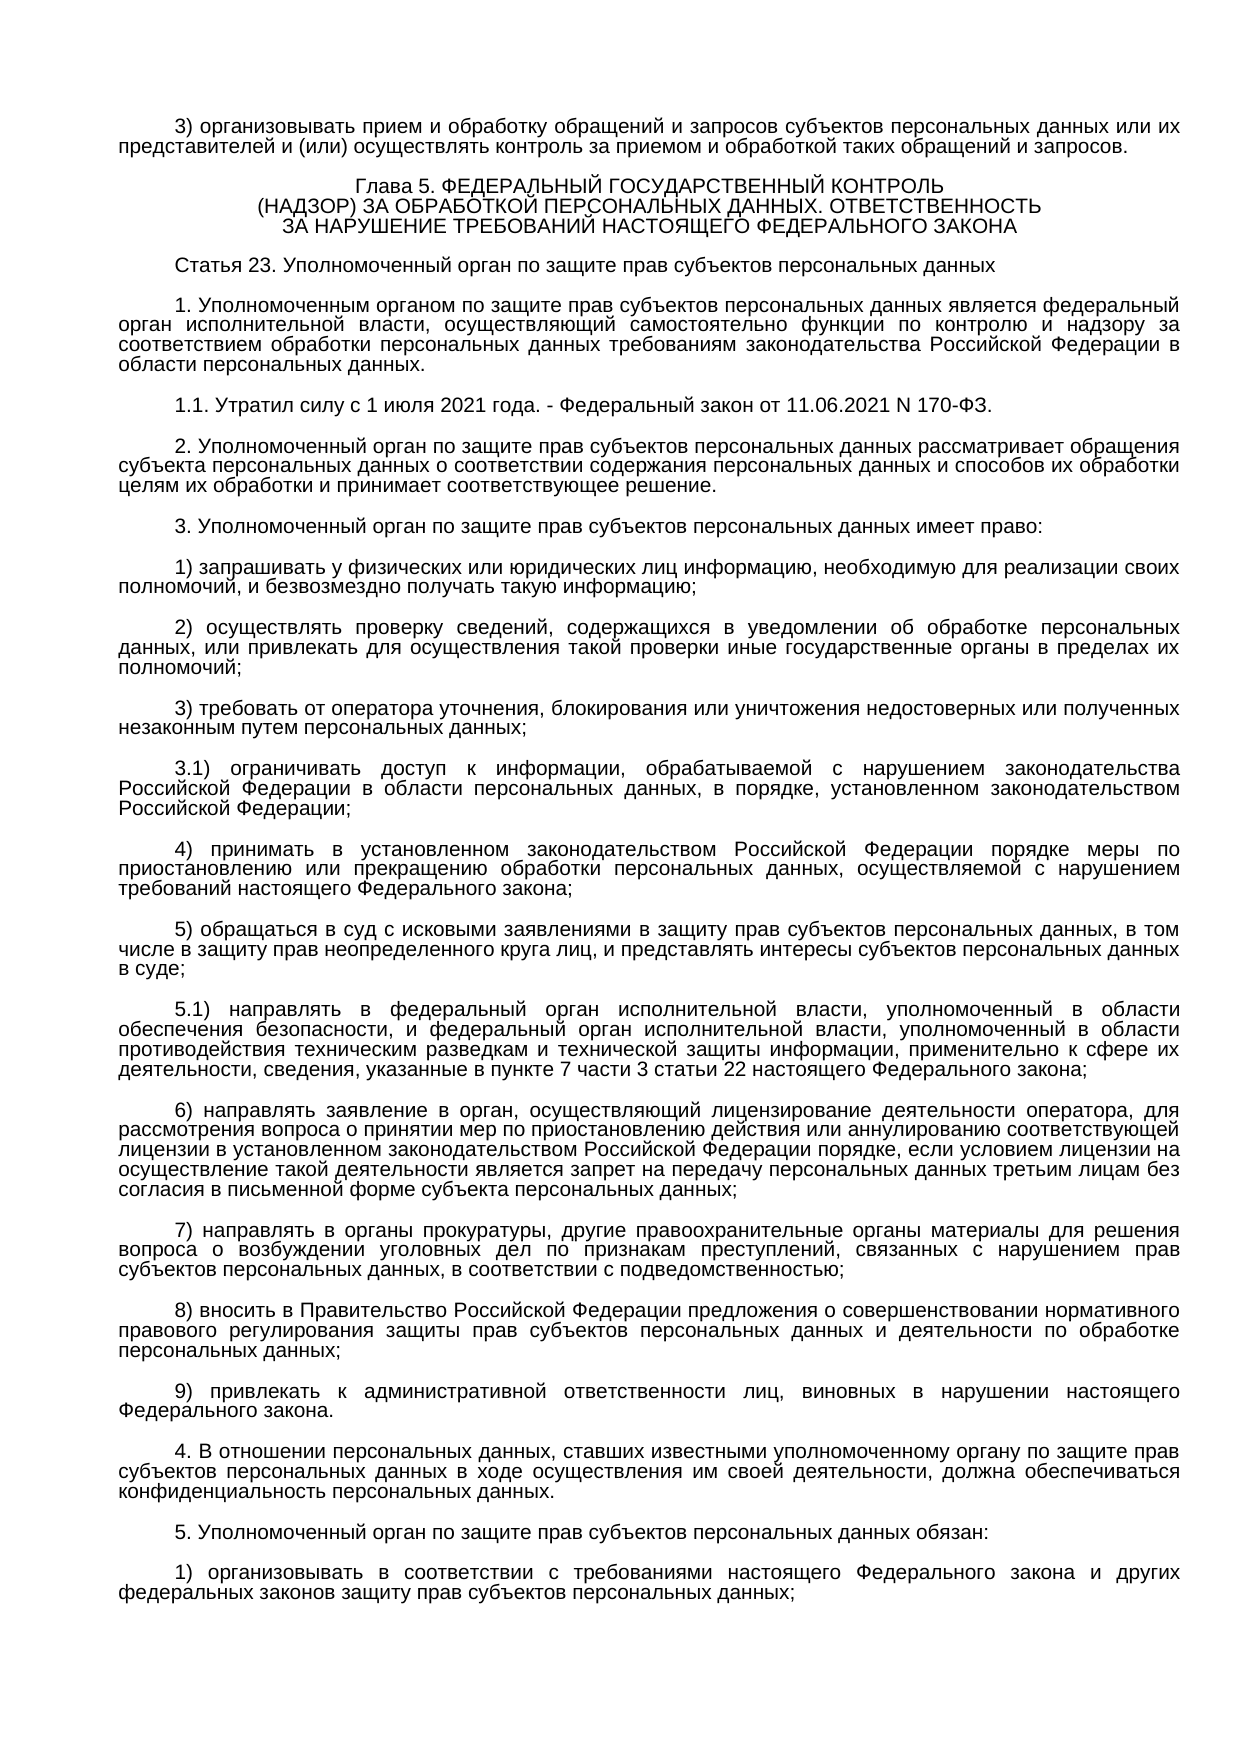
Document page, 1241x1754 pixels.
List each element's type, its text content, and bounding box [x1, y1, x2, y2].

text 7) направлять в органы прокуратуры, другие правоохранительные органы материалы для решения вопроса о возбуждении уголовных дел по признакам преступлений, связанных с нарушением прав субъектов персональных данных, в соответствии с подведомственностью; [118, 1222, 1181, 1281]
text 3.1) ограничивать доступ к информации, обрабатываемой с нарушением законодательства Российской Федерации в области персональных данных, в порядке, установленном законодательством Российской Федерации; [118, 760, 1181, 819]
text 8) вносить в Правительство Российской Федерации предложения о совершенствовании нормативного правового регулирования защиты прав субъектов персональных данных и деятельности по обработке персональных данных; [118, 1302, 1181, 1362]
text 3) организовывать прием и обработку обращений и запросов субъектов персональных данных или их представителей и (или) осуществлять контроль за приемом и обработкой таких обращений и запросов. [118, 118, 1181, 158]
text 2) осуществлять проверку сведений, содержащихся в уведомлении об обработке персональных данных, или привлекать для осуществления такой проверки иные государственные органы в пределах их полномочий; [118, 619, 1181, 678]
text 1.1. Утратил силу с 1 июля 2021 года. - Федеральный закон от 11.06.2021 N 170-ФЗ. [118, 397, 1181, 416]
text 5) обращаться в суд с исковыми заявлениями в защиту прав субъектов персональных данных, в том числе в защиту прав неопределенного круга лиц, и представлять интересы субъектов персональных данных в суде; [118, 921, 1181, 980]
text 9) привлекать к административной ответственности лиц, виновных в нарушении настоящего Федерального закона. [118, 1382, 1181, 1422]
text (НАДЗОР) ЗА ОБРАБОТКОЙ ПЕРСОНАЛЬНЫХ ДАННЫХ. ОТВЕТСТВЕННОСТЬ [118, 197, 1181, 217]
text 3. Уполномоченный орган по защите прав субъектов персональных данных имеет право: [118, 518, 1181, 537]
text 5.1) направлять в федеральный орган исполнительной власти, уполномоченный в области обеспечения безопасности, и федеральный орган исполнительной власти, уполномоченный в области противодействия техническим разведкам и технической защиты информации, применительно к сфере их деятельности, сведения, указанные в пункте 7 части 3 статьи 22 настоящего Федерального закона; [118, 1001, 1181, 1081]
text Статья 23. Уполномоченный орган по защите прав субъектов персональных данных [118, 257, 1181, 277]
text ЗА НАРУШЕНИЕ ТРЕБОВАНИЙ НАСТОЯЩЕГО ФЕДЕРАЛЬНОГО ЗАКОНА [118, 217, 1181, 237]
text 1) организовывать в соответствии с требованиями настоящего Федерального закона и других федеральных законов защиту прав субъектов персональных данных; [118, 1564, 1181, 1604]
text Глава 5. ФЕДЕРАЛЬНЫЙ ГОСУДАРСТВЕННЫЙ КОНТРОЛЬ [118, 178, 1181, 197]
text 5. Уполномоченный орган по защите прав субъектов персональных данных обязан: [118, 1523, 1181, 1543]
text 3) требовать от оператора уточнения, блокирования или уничтожения недостоверных или полученных незаконным путем персональных данных; [118, 699, 1181, 739]
text 1) запрашивать у физических или юридических лиц информацию, необходимую для реализации своих полномочий, и безвозмездно получать такую информацию; [118, 558, 1181, 598]
text 2. Уполномоченный орган по защите прав субъектов персональных данных рассматривает обращения субъекта персональных данных о соответствии содержания персональных данных и способов их обработки целям их обработки и принимает соответствующее решение. [118, 437, 1181, 497]
text 4) принимать в установленном законодательством Российской Федерации порядке меры по приостановлению или прекращению обработки персональных данных, осуществляемой с нарушением требований настоящего Федерального закона; [118, 840, 1181, 900]
text 6) направлять заявление в орган, осуществляющий лицензирование деятельности оператора, для рассмотрения вопроса о принятии мер по приостановлению действия или аннулированию соответствующей лицензии в установленном законодательством Российской Федерации порядке, если условием лицензии на осуществление такой деятельности является запрет на передачу персональных данных третьим лицам без согласия в письменной форме субъекта персональных данных; [118, 1101, 1181, 1201]
text 1. Уполномоченным органом по защите прав субъектов персональных данных является федеральный орган исполнительной власти, осуществляющий самостоятельно функции по контролю и надзору за соответствием обработки персональных данных требованиям законодательства Российской Федерации в области персональных данных. [118, 296, 1181, 376]
text 4. В отношении персональных данных, ставших известными уполномоченному органу по защите прав субъектов персональных данных в ходе осуществления им своей деятельности, должна обеспечиваться конфиденциальность персональных данных. [118, 1443, 1181, 1502]
